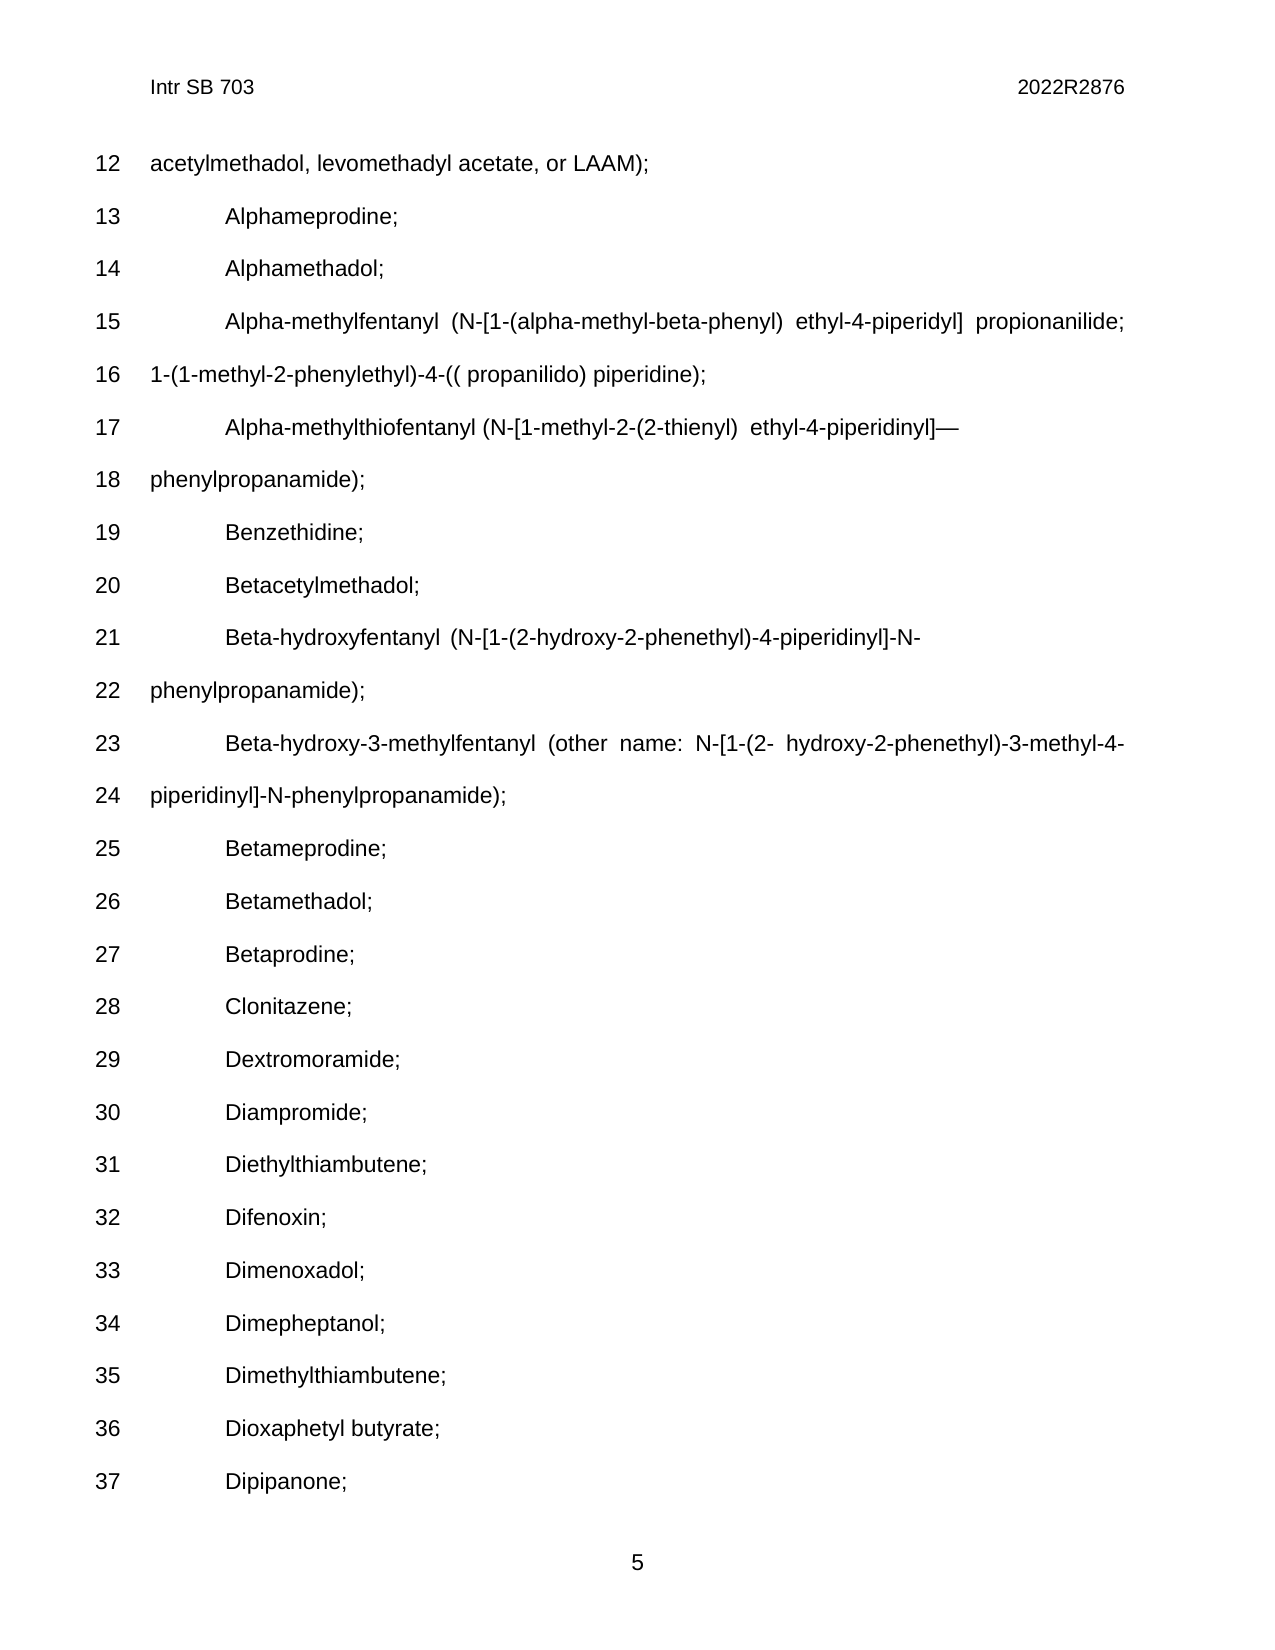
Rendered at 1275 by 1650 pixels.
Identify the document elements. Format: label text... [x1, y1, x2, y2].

text Dipipanone; [150, 1468, 1125, 1494]
text Betamethadol; [150, 888, 1125, 914]
text Beta-hydroxy-3-methylfentanyl (other name: N-[1-(2- hydroxy-2-phenethyl)-3-methyl-4-piperidinyl]-N-phenylpropanamide); [150, 730, 1125, 809]
text Dextromoramide; [150, 1046, 1125, 1072]
text Betaprodine; [150, 941, 1125, 967]
text Alpha-methylthiofentanyl (N-[1-methyl-2-(2-thienyl) ethyl-4-piperidinyl]—phenylpropanamide); [150, 413, 1125, 493]
text Dioxaphetyl butyrate; [150, 1415, 1125, 1441]
text Beta-hydroxyfentanyl (N-[1-(2-hydroxy-2-phenethyl)-4-piperidinyl]-N-phenylpropanamide); [150, 624, 1125, 703]
text Alphameprodine; [150, 203, 1125, 229]
text Alphamethadol; [150, 255, 1125, 282]
text Betacetylmethadol; [150, 572, 1125, 598]
text Diampromide; [150, 1099, 1125, 1125]
text Dimethylthiambutene; [150, 1362, 1125, 1389]
text Betameprodine; [150, 835, 1125, 862]
text Diethylthiambutene; [150, 1151, 1125, 1178]
text Benzethidine; [150, 519, 1125, 545]
text Dimepheptanol; [150, 1309, 1125, 1336]
text Dimenoxadol; [150, 1257, 1125, 1283]
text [150, 150, 1125, 176]
text Alpha-methylfentanyl (N-[1-(alpha-methyl-beta-phenyl) ethyl-4-piperidyl] propionanilide; 1-(1-methyl-2-phenylethyl)-4-(( propanilido) piperidine); [150, 308, 1125, 387]
text Difenoxin; [150, 1204, 1125, 1231]
text Clonitazene; [150, 993, 1125, 1020]
